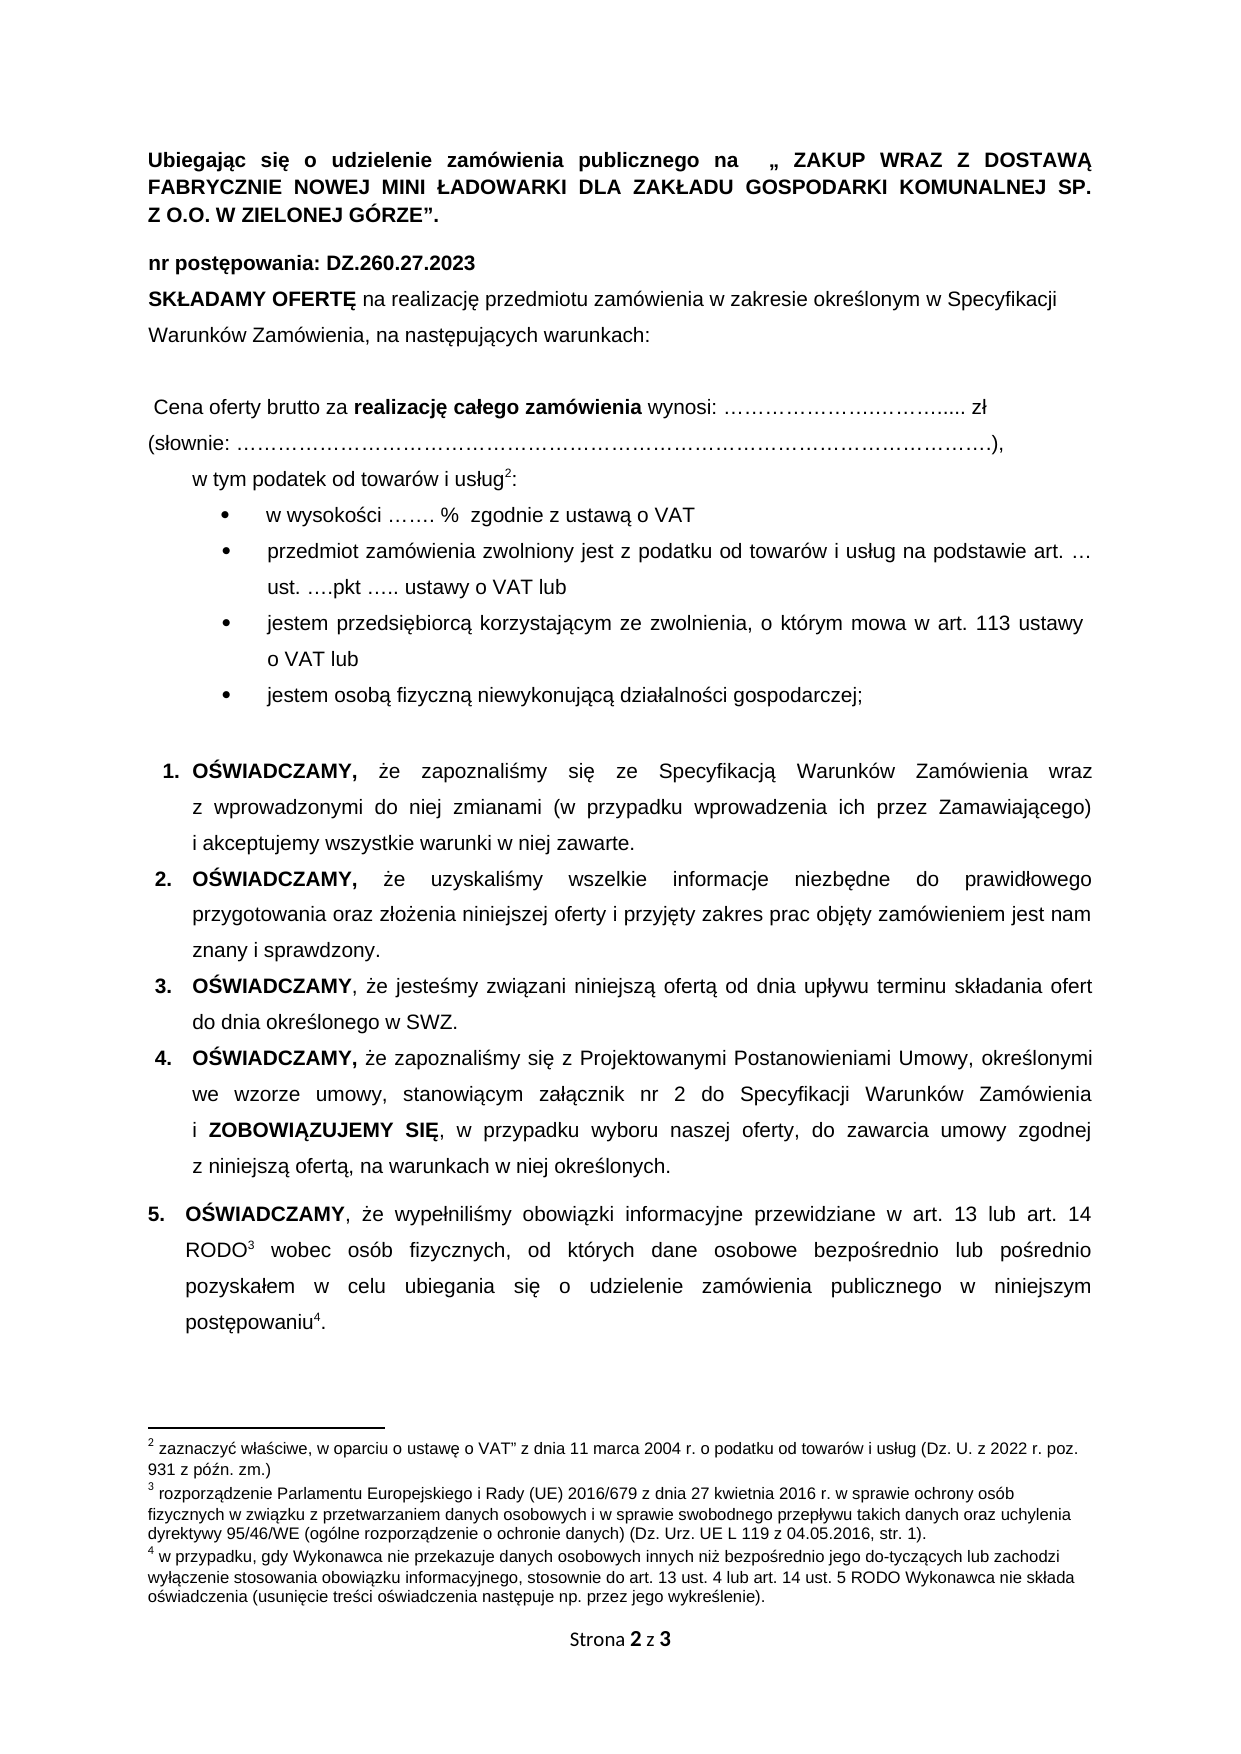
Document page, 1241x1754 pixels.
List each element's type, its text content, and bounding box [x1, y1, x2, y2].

text SKŁADAMY OFERTĘ na realizację przedmiotu zamówienia w zakresie określonym w Specyfikacji Warunków Zamówienia, na następujących warunkach: [148, 287, 1093, 347]
list jestem przedsiębiorcą korzystającym ze zwolnienia, o którym mowa w art. 113 ustawy o VAT lub [223, 611, 1093, 671]
list OŚWIADCZAMY, że zapoznaliśmy się ze Specyfikacją Warunków Zamówienia wraz z wprowadzonymi do niej zmianami (w przypadku wprowadzenia ich przez Zamawiającego) i akceptujemy wszystkie warunki w niej zawarte. [162, 758, 1093, 854]
list OŚWIADCZAMY, że zapoznaliśmy się z Projektowanymi Postanowieniami Umowy, określonymi we wzorze umowy, stanowiącym załącznik nr 2 do Specyfikacji Warunków Zamówienia i ZOBOWIĄZUJEMY SIĘ, w przypadku wyboru naszej oferty, do zawarcia umowy zgodnej z niniejszą ofertą, na warunkach w niej określonych. [154, 1046, 1093, 1178]
text Cena oferty brutto za realizację całego zamówienia wynosi: ………………….………..... zł (słownie: ……………………………………………………………………………………………….), [148, 395, 1093, 454]
list jestem osobą fizyczną niewykonującą działalności gospodarczej; [223, 682, 1093, 707]
text nr postępowania: DZ.260.27.2023 [148, 251, 1093, 275]
text Ubiegając się o udzielenie zamówienia publicznego na „ ZAKUP WRAZ Z DOSTAWĄ FABRYCZNIE NOWEJ MINI ŁADOWARKI DLA ZAKŁADU GOSPODARKI KOMUNALNEJ SP. Z O.O. W ZIELONEJ GÓRZE”. [148, 148, 1093, 227]
list w wysokości ……. % zgodnie z ustawą o VAT [221, 502, 1093, 527]
list OŚWIADCZAMY, że jesteśmy związani niniejszą ofertą od dnia upływu terminu składania ofert do dnia określonego w SWZ. [154, 974, 1093, 1034]
list OŚWIADCZAMY, że uzyskaliśmy wszelkie informacje niezbędne do prawidłowego przygotowania oraz złożenia niniejszej oferty i przyjęty zakres prac objęty zamówieniem jest nam znany i sprawdzony. [154, 866, 1093, 962]
text w tym podatek od towarów i usług: [192, 467, 1093, 491]
list OŚWIADCZAMY, że wypełniliśmy obowiązki informacyjne przewidziane w art. 13 lub art. 14 RODO wobec osób fizycznych, od których dane osobowe bezpośrednio lub pośrednio pozyskałem w celu ubiegania się o udzielenie zamówienia publicznego w niniejszym postępowaniu. [148, 1202, 1093, 1334]
list przedmiot zamówienia zwolniony jest z podatku od towarów i usług na podstawie art. … ust. ….pkt ….. ustawy o VAT lub [223, 538, 1093, 598]
